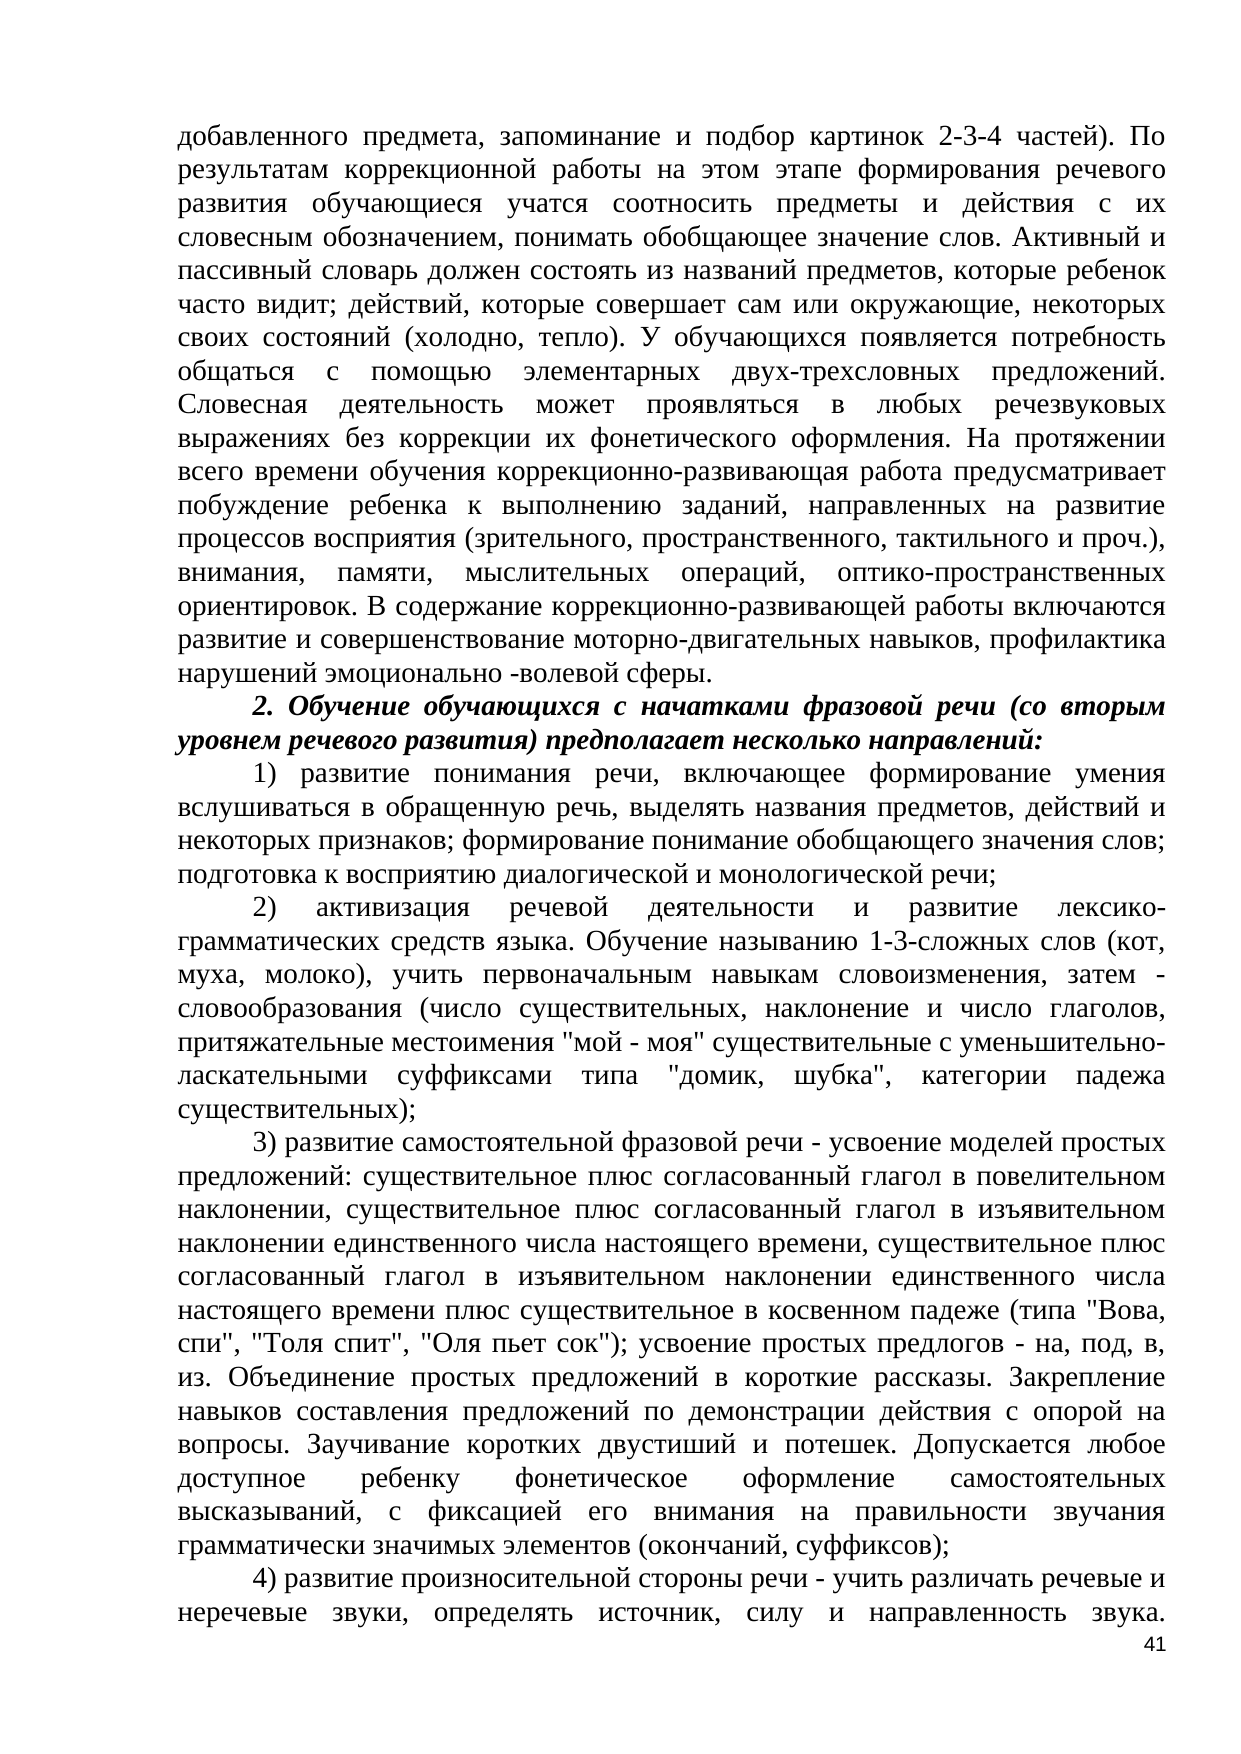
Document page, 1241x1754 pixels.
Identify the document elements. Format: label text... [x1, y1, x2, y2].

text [177, 1560, 1167, 1627]
text 2. Обучение обучающихся с начатками фразовой речи (со вторым уровнем речевого развития) предполагает несколько направлений: [177, 688, 1167, 755]
text 3) развитие самостоятельной фразовой речи - усвоение моделей простых предложений: существительное плюс согласованный глагол в повелительном наклонении, существительное плюс согласованный глагол в изъявительном наклонении единственного числа настоящего времени, существительное плюс согласованный глагол в изъявительном наклонении единственного числа настоящего времени плюс существительное в косвенном падеже (типа "Вова, спи", "Толя спит", "Оля пьет сок"); усвоение простых предлогов - на, под, в, из. Объединение простых предложений в короткие рассказы. Закрепление навыков составления предложений по демонстрации действия с опорой на вопросы. Заучивание коротких двустиший и потешек. Допускается любое доступное ребенку фонетическое оформление самостоятельных высказываний, с фиксацией его внимания на правильности звучания грамматически значимых элементов (окончаний, суффиксов); [177, 1124, 1167, 1560]
text 2) активизация речевой деятельности и развитие лексико-грамматических средств языка. Обучение называнию 1-3-сложных слов (кот, муха, молоко), учить первоначальным навыкам словоизменения, затем - словообразования (число существительных, наклонение и число глаголов, притяжательные местоимения "мой - моя" существительные с уменьшительно-ласкательными суффиксами типа "домик, шубка", категории падежа существительных); [177, 889, 1167, 1124]
text 1) развитие понимания речи, включающее формирование умения вслушиваться в обращенную речь, выделять названия предметов, действий и некоторых признаков; формирование понимание обобщающего значения слов; подготовка к восприятию диалогической и монологической речи; [177, 755, 1167, 889]
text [177, 118, 1167, 688]
